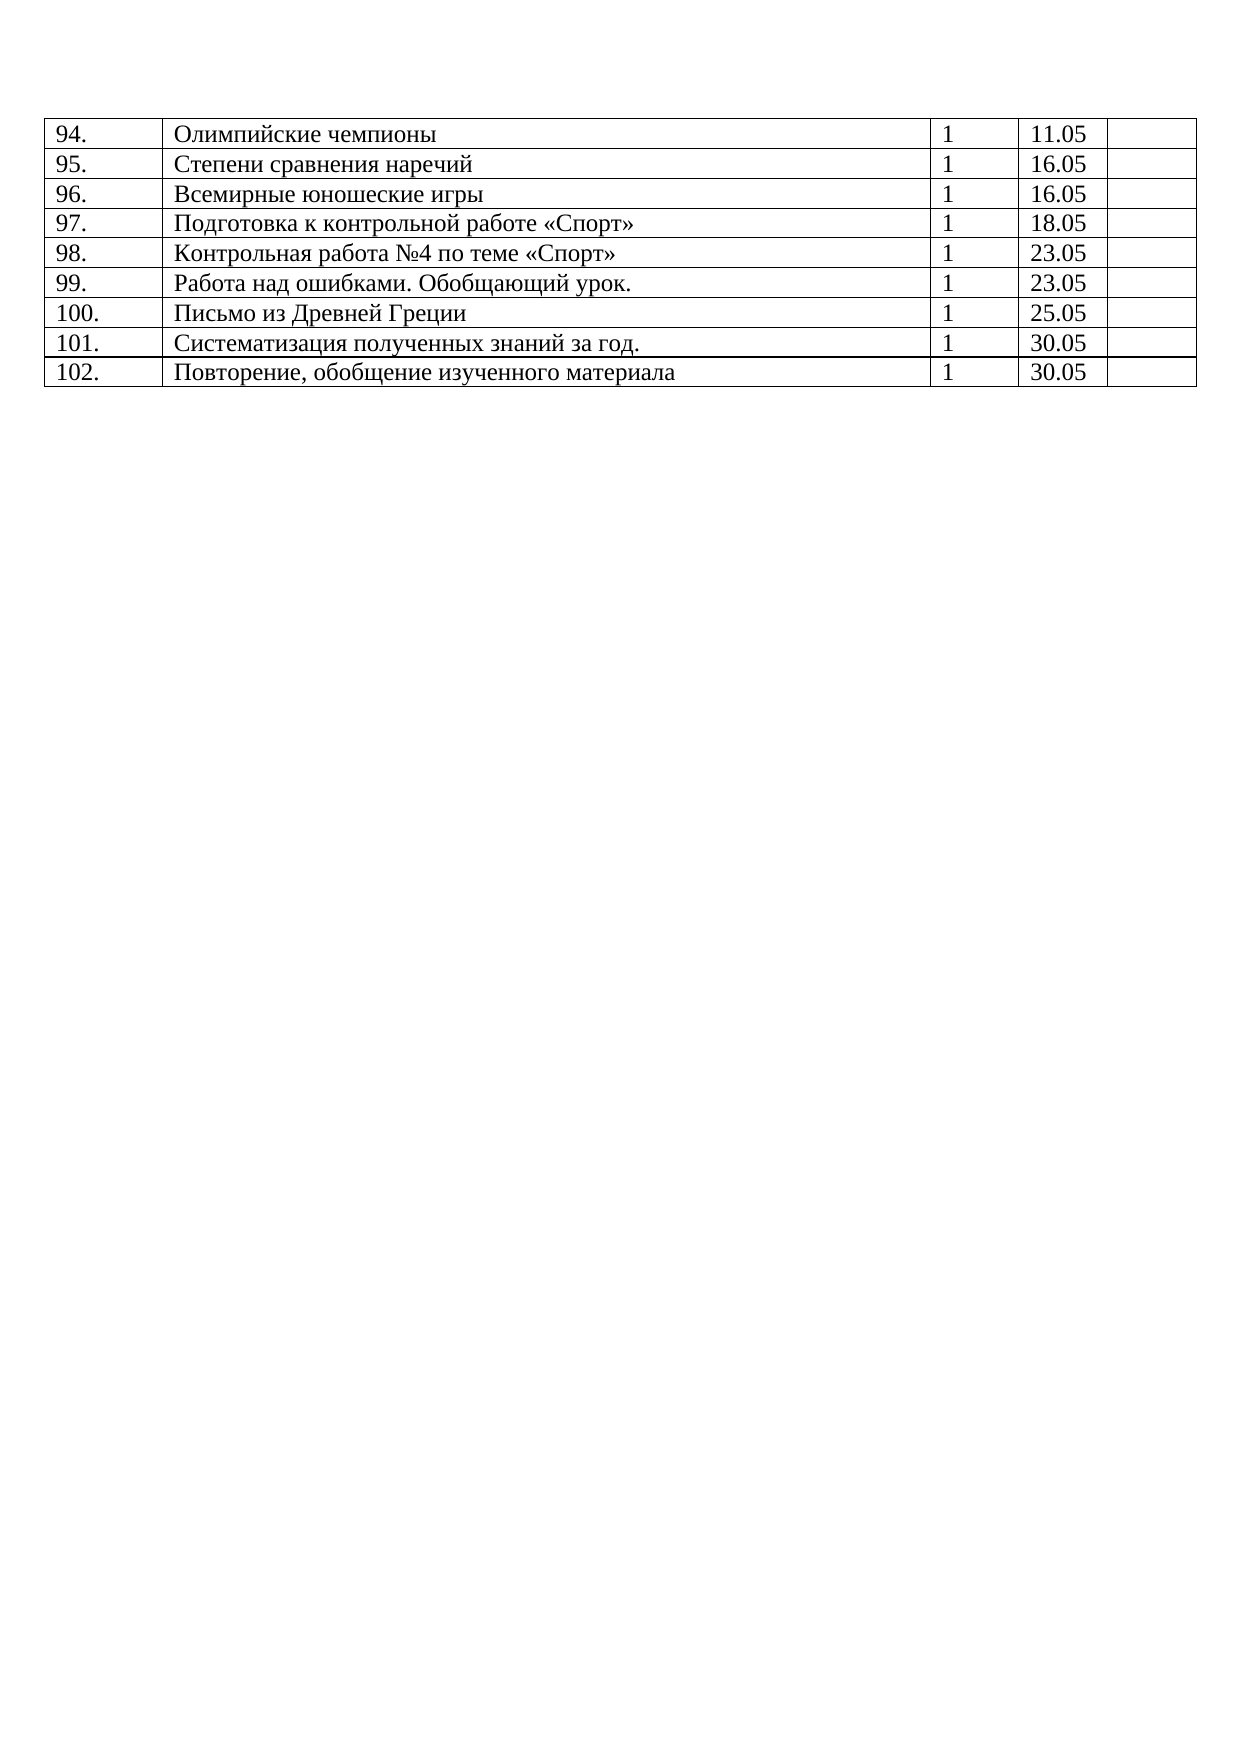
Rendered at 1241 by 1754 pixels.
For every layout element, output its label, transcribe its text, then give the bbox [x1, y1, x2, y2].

table_cell 1 [931, 209, 1018, 237]
table_cell 1 [931, 298, 1018, 327]
table_cell Подготовка к контрольной работе «Спорт» [163, 209, 930, 237]
table_cell 25.05 [1019, 298, 1107, 327]
table_cell [45, 209, 162, 237]
table_cell Всемирные юношеские игры [163, 179, 930, 207]
table_cell [1108, 149, 1196, 178]
table_cell [45, 268, 162, 297]
table_cell Письмо из Древней Греции [163, 298, 930, 327]
table_cell [1108, 358, 1196, 386]
table_cell 1 [931, 328, 1018, 356]
table_cell Степени сравнения наречий [163, 149, 930, 178]
table_cell 23.05 [1019, 268, 1107, 297]
table_cell [1108, 209, 1196, 237]
table_cell Повторение, обобщение изученного материала [163, 358, 930, 386]
table_cell Олимпийские чемпионы [163, 119, 930, 148]
table_cell [45, 119, 162, 148]
table_cell 1 [931, 268, 1018, 297]
table_cell [1108, 238, 1196, 267]
table_cell [1108, 298, 1196, 327]
table_cell [45, 238, 162, 267]
table_cell 1 [931, 179, 1018, 207]
table_cell Контрольная работа №4 по теме «Спорт» [163, 238, 930, 267]
table_cell 16.05 [1019, 149, 1107, 178]
table_cell 11.05 [1019, 119, 1107, 148]
table_cell 1 [931, 119, 1018, 148]
table_cell [45, 358, 162, 386]
table_cell [45, 179, 162, 207]
table_cell Работа над ошибками. Обобщающий урок. [163, 268, 930, 297]
table_cell 1 [931, 358, 1018, 386]
table_cell [1108, 268, 1196, 297]
table_cell [1108, 179, 1196, 207]
table_cell [45, 298, 162, 327]
table_cell 23.05 [1019, 238, 1107, 267]
table_cell [1108, 119, 1196, 148]
table_cell 18.05 [1019, 209, 1107, 237]
table_cell 1 [931, 238, 1018, 267]
table_cell 16.05 [1019, 179, 1107, 207]
table_cell [45, 149, 162, 178]
table_cell 1 [931, 149, 1018, 178]
table_cell [45, 328, 162, 356]
table_cell Систематизация полученных знаний за год. [163, 328, 930, 356]
table_cell 30.05 [1019, 328, 1107, 356]
table_cell [1108, 328, 1196, 356]
table_cell 30.05 [1019, 358, 1107, 386]
